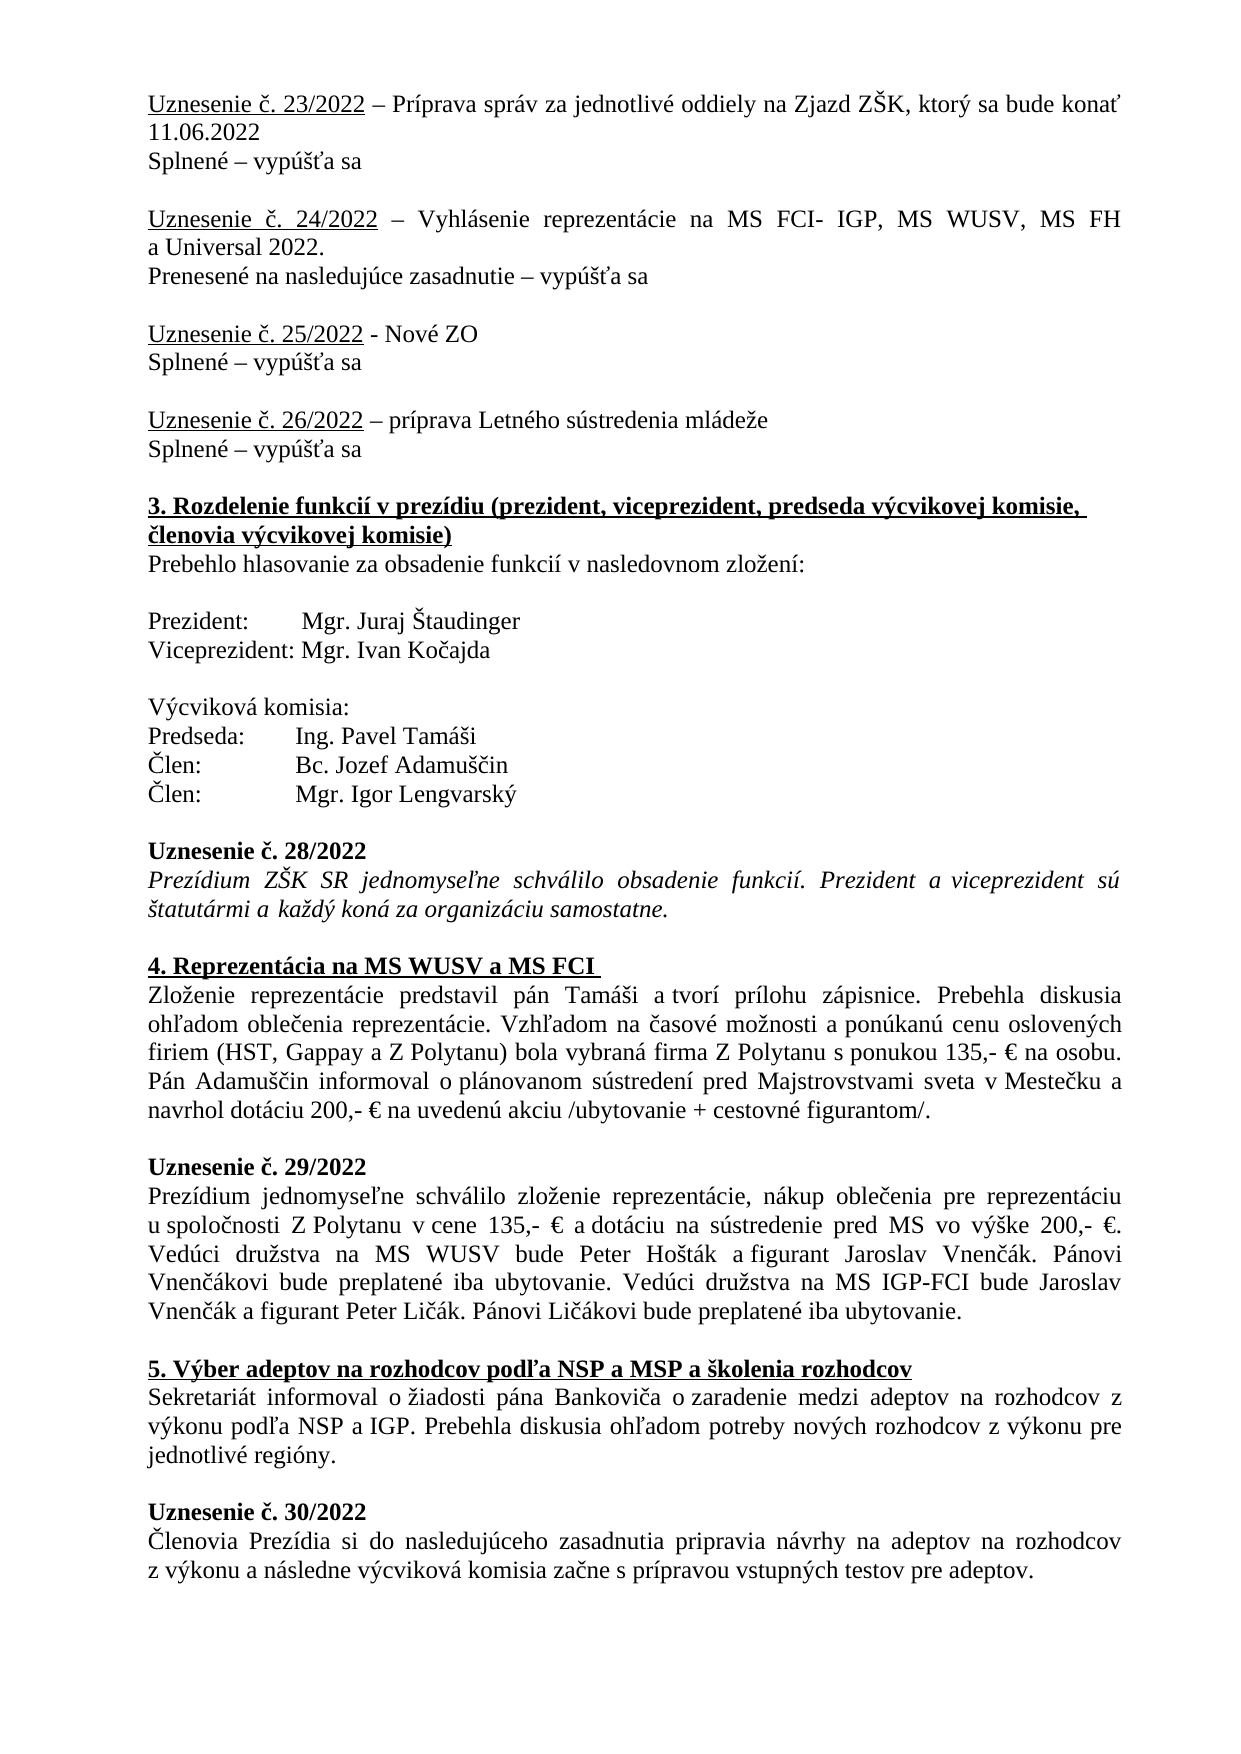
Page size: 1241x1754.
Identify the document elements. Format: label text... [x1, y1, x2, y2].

text Uznesenie č. 28/2022 [148, 836, 1122, 865]
text Člen: Bc. Jozef Adamuščin [148, 750, 1122, 779]
text Členovia Prezídia si do nasledujúceho zasadnutia pripravia návrhy na adeptov na rozhodcov z výkonu a následne výcviková komisia začne s prípravou vstupných testov pre adeptov. [148, 1526, 1122, 1584]
text Splnené – vypúšťa sa [148, 347, 1122, 376]
text Uznesenie č. 26/2022 – príprava Letného sústredenia mládeže [148, 405, 1122, 434]
text Uznesenie č. 24/2022 – Vyhlásenie reprezentácie na MS FCI- IGP, MS WUSV, MS FH a Universal 2022. [148, 204, 1122, 261]
text Prezídium jednomyseľne schválilo zloženie reprezentácie, nákup oblečenia pre reprezentáciu u spoločnosti Z Polytanu v cene 135,- € a dotáciu na sústredenie pred MS vo výške 200,- €. Vedúci družstva na MS WUSV bude Peter Hošták a figurant Jaroslav Vnenčák. Pánovi Vnenčákovi bude preplatené iba ubytovanie. Vedúci družstva na MS IGP-FCI bude Jaroslav Vnenčák a figurant Peter Ličák. Pánovi Ličákovi bude preplatené iba ubytovanie. [148, 1181, 1122, 1325]
text Zloženie reprezentácie predstavil pán Tamáši a tvorí prílohu zápisnice. Prebehla diskusia ohľadom oblečenia reprezentácie. Vzhľadom na časové možnosti a ponúkanú cenu oslovených firiem (HST, Gappay a Z Polytanu) bola vybraná firma Z Polytanu s ponukou 135,- € na osobu. Pán Adamuščin informoval o plánovanom sústredení pred Majstrovstvami sveta v Mestečku a navrhol dotáciu 200,- € na uvedenú akciu /ubytovanie + cestovné figurantom/. [148, 980, 1122, 1124]
text Uznesenie č. 30/2022 [148, 1497, 1122, 1526]
text Prenesené na nasledujúce zasadnutie – vypúšťa sa [148, 261, 1122, 290]
text 5. Výber adeptov na rozhodcov podľa NSP a MSP a školenia rozhodcov [148, 1354, 1122, 1382]
text Uznesenie č. 25/2022 - Nové ZO [148, 319, 1122, 347]
text 4. Reprezentácia na MS WUSV a MS FCI [148, 951, 1122, 980]
text Výcviková komisia: [148, 692, 1122, 721]
text Splnené – vypúšťa sa [148, 434, 1122, 462]
text Splnené – vypúšťa sa [148, 146, 1122, 175]
text Prezident: Mgr. Juraj Štaudinger [148, 606, 1122, 635]
text Uznesenie č. 23/2022 – Príprava správ za jednotlivé oddiely na Zjazd ZŠK, ktorý sa bude konať 11.06.2022 [148, 89, 1122, 146]
text Uznesenie č. 29/2022 [148, 1152, 1122, 1181]
text Viceprezident: Mgr. Ivan Kočajda [148, 635, 1122, 664]
text 3. Rozdelenie funkcií v prezídiu (prezident, viceprezident, predseda výcvikovej komisie, členovia výcvikovej komisie) [148, 491, 1122, 549]
text Sekretariát informoval o žiadosti pána Bankoviča o zaradenie medzi adeptov na rozhodcov z výkonu podľa NSP a IGP. Prebehla diskusia ohľadom potreby nových rozhodcov z výkonu pre jednotlivé regióny. [148, 1382, 1122, 1469]
text Predseda: Ing. Pavel Tamáši [148, 721, 1122, 750]
text Člen: Mgr. Igor Lengvarský [148, 779, 1122, 807]
text Prezídium ZŠK SR jednomyseľne schválilo obsadenie funkcií. Prezident a viceprezident sú štatutármi a každý koná za organizáciu samostatne. [148, 865, 1122, 922]
text Prebehlo hlasovanie za obsadenie funkcií v nasledovnom zložení: [148, 549, 1122, 577]
